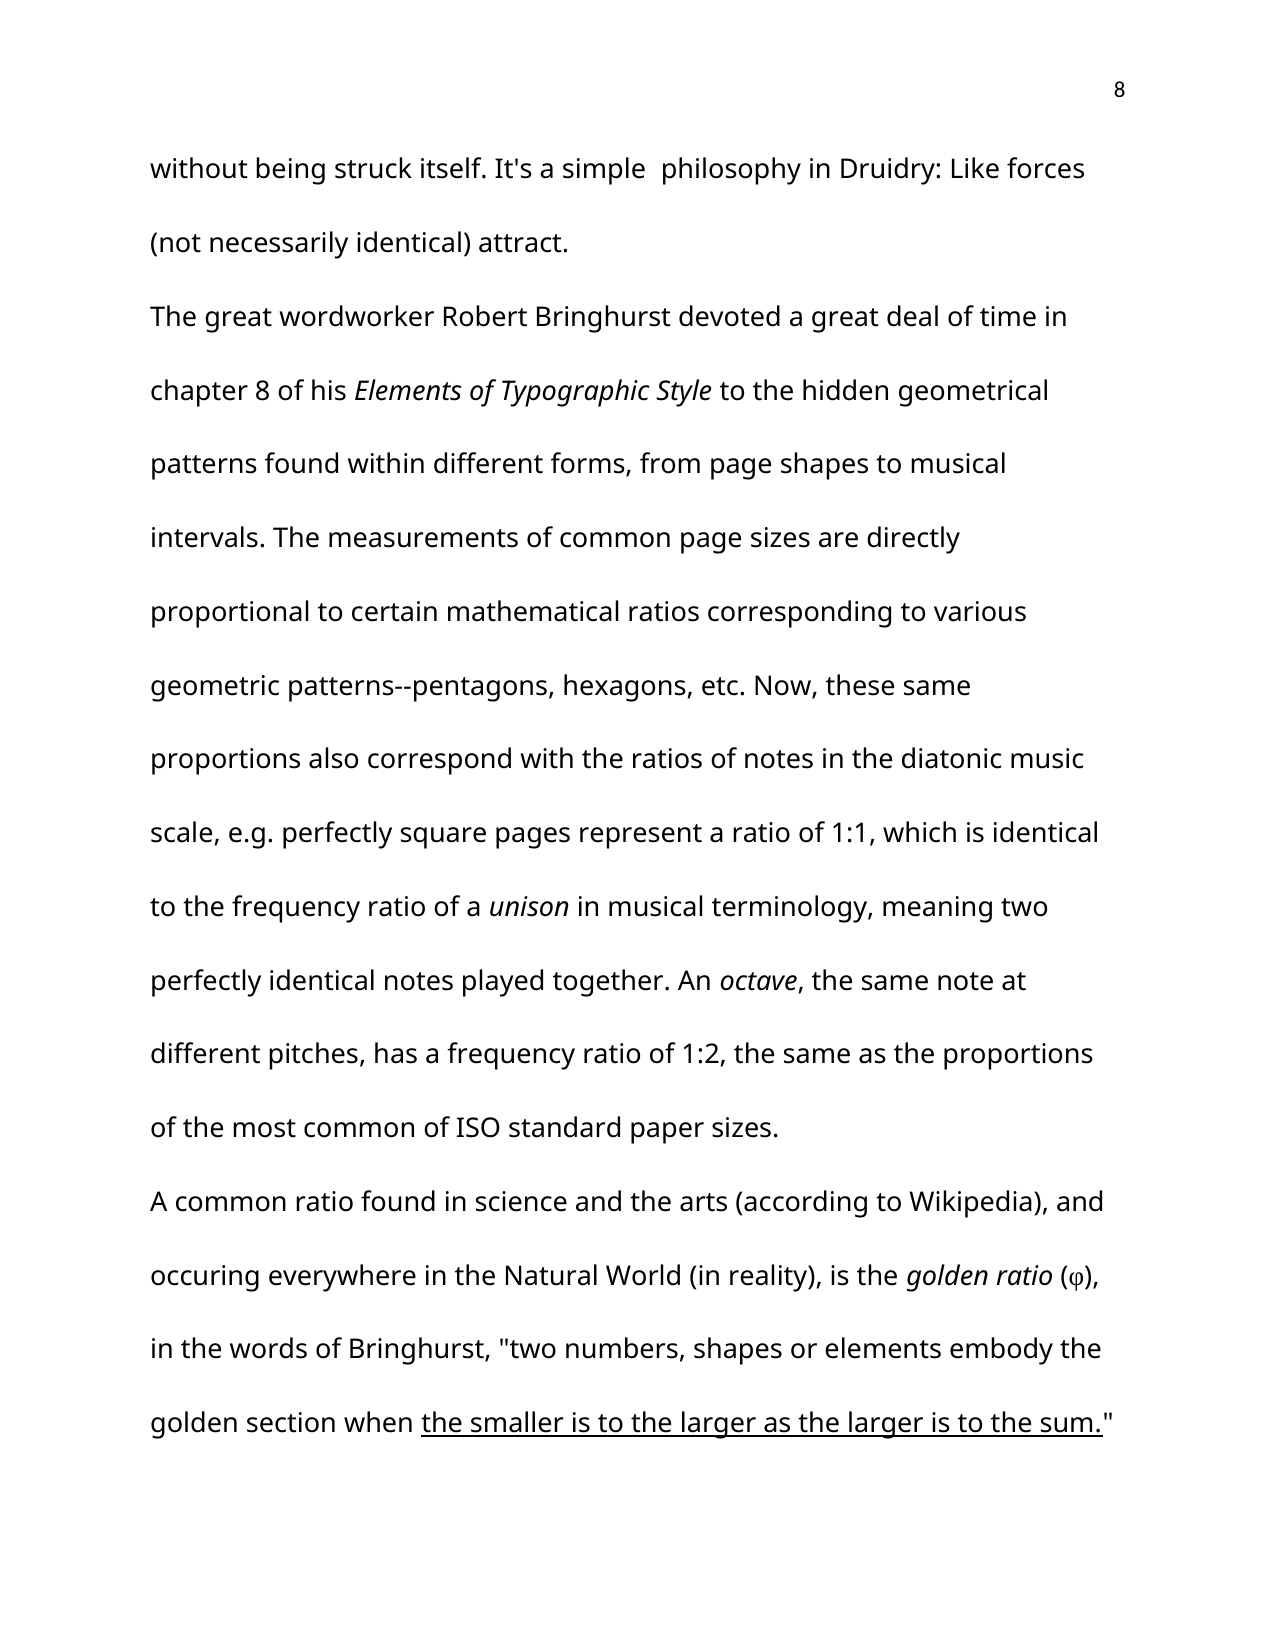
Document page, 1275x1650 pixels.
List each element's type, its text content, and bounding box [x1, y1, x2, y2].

text A common ratio found in science and the arts (according to Wikipedia), and occuring everywhere in the Natural World (in reality), is the golden ratio (φ), in the words of Bringhurst, "two numbers, shapes or elements embody the golden section when the smaller is to the larger as the larger is to the sum." [150, 1182, 1125, 1441]
text The great wordworker Robert Bringhurst devoted a great deal of time in chapter 8 of his Elements of Typographic Style to the hidden geometrical patterns found within different forms, from page shapes to musical intervals. The measurements of common page sizes are directly proportional to certain mathematical ratios corresponding to various geometric patterns--pentagons, hexagons, etc. Now, these same proportions also correspond with the ratios of notes in the diatonic music scale, e.g. perfectly square pages represent a ratio of 1:1, which is identical to the frequency ratio of a unison in musical terminology, meaning two perfectly identical notes played together. An octave, the same note at different pitches, has a frequency ratio of 1:2, the same as the proportions of the most common of ISO standard paper sizes. [150, 297, 1125, 1146]
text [150, 150, 1125, 261]
